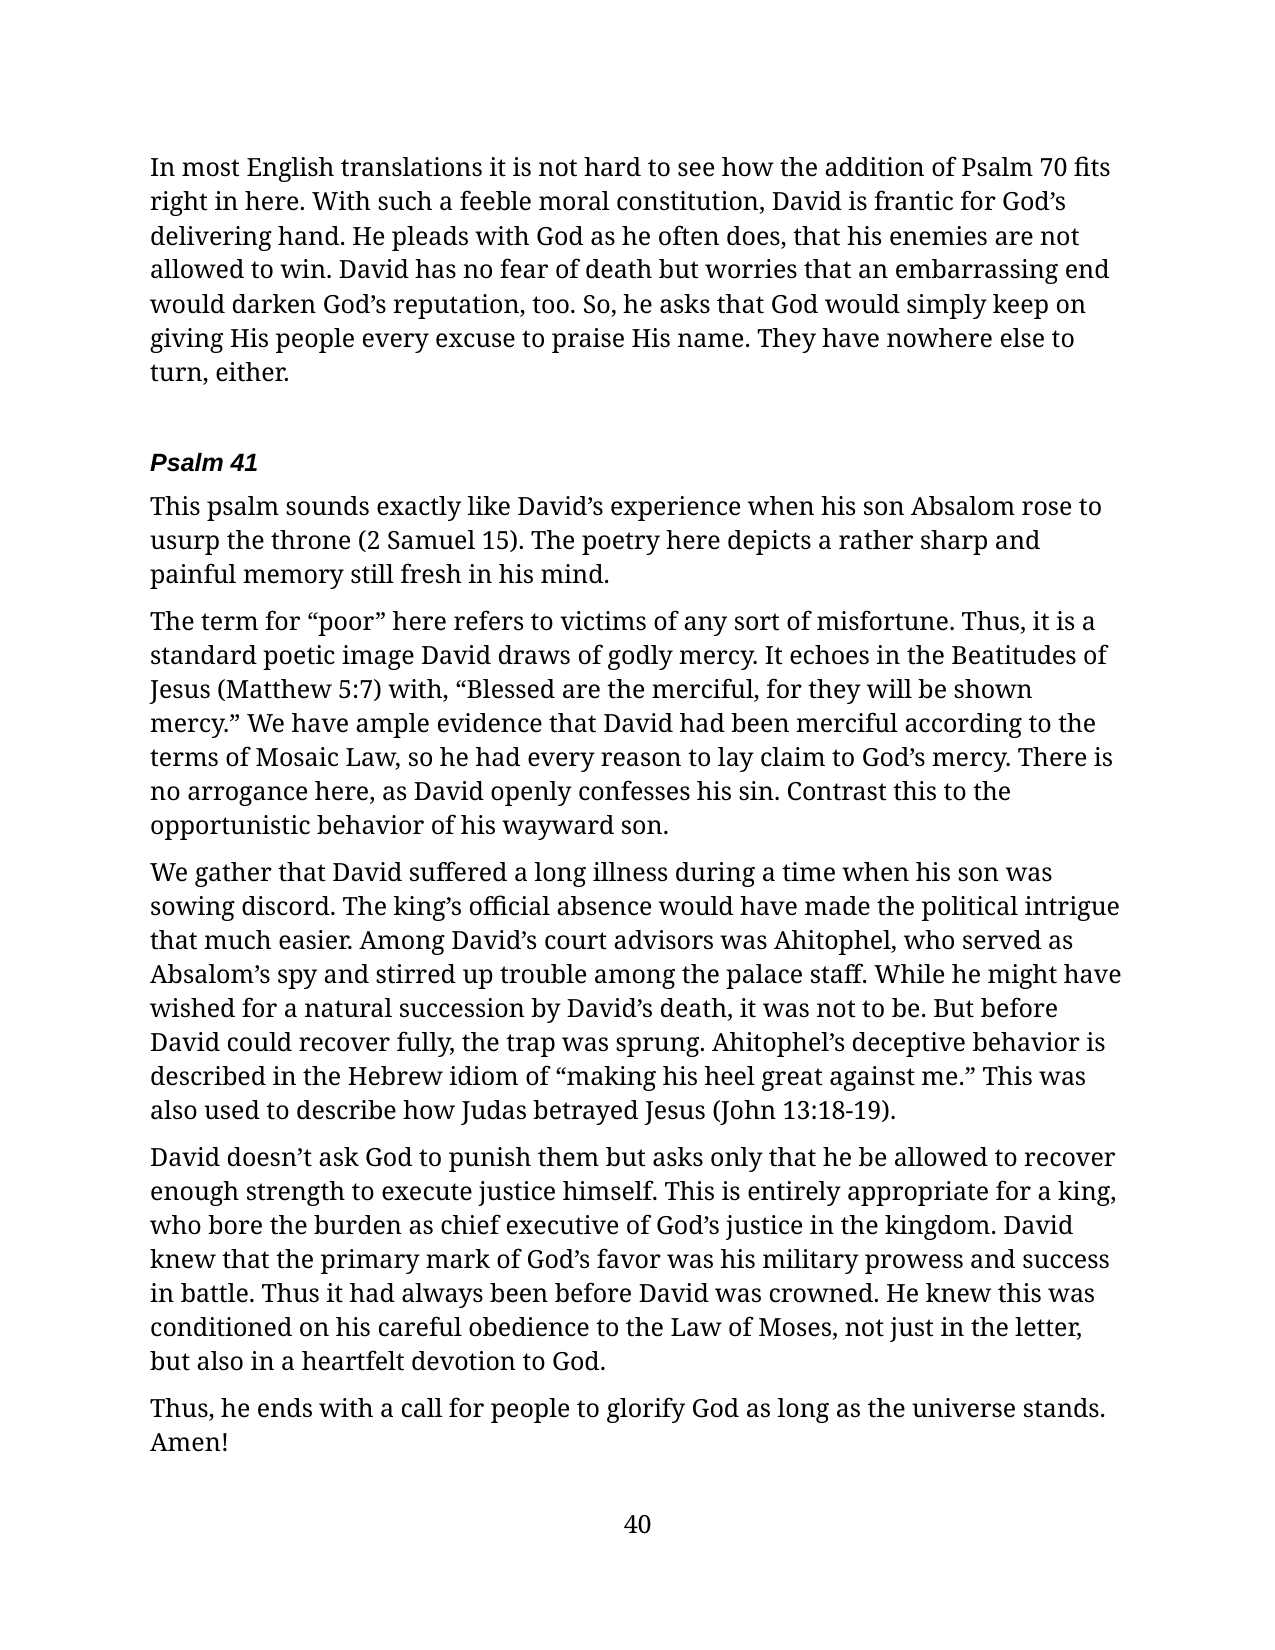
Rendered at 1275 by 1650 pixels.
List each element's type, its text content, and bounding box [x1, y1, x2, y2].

text This psalm sounds exactly like David’s experience when his son Absalom rose to usurp the throne (2 Samuel 15). The poetry here depicts a rather sharp and painful memory still fresh in his mind. [150, 489, 1125, 591]
text Thus, he ends with a call for people to glorify God as long as the universe stands. Amen! [150, 1390, 1125, 1458]
text We gather that David suffered a long illness during a time when his son was sowing discord. The king’s official absence would have made the political intrigue that much easier. Among David’s court advisors was Ahitophel, who served as Absalom’s spy and stirred up trouble among the palace staff. While he might have wished for a natural succession by David’s death, it was not to be. But before David could recover fully, the trap was sprung. Ahitophel’s deceptive behavior is described in the Hebrew idiom of “making his heel great against me.” This was also used to describe how Judas betrayed Jesus (John 13:18-19). [150, 854, 1125, 1127]
text The term for “poor” here refers to victims of any sort of misfortune. Thus, it is a standard poetic image David draws of godly mercy. It echoes in the Beatitudes of Jesus (Matthew 5:7) with, “Blessed are the merciful, for they will be shown mercy.” We have ample evidence that David had been merciful according to the terms of Mosaic Law, so he had every reason to lay claim to God’s mercy. There is no arrogance here, as David openly confesses his sin. Contrast this to the opportunistic behavior of his wayward son. [150, 603, 1125, 842]
text David doesn’t ask God to punish them but asks only that he be allowed to recover enough strength to execute justice himself. This is entirely appropriate for a king, who bore the burden as chief executive of God’s justice in the kingdom. David knew that the primary mark of God’s favor was his military prowess and success in battle. Thus it had always been before David was crowned. He knew this was conditioned on his careful obedience to the Law of Moses, not just in the letter, but also in a heartfelt devotion to God. [150, 1139, 1125, 1378]
subtitle Psalm 41 [150, 447, 1125, 476]
text In most English translations it is not hard to see how the addition of Psalm 70 fits right in here. With such a feeble moral constitution, David is frantic for God’s delivering hand. He pleads with God as he often does, that his enemies are not allowed to win. David has no fear of death but worries that an embarrassing end would darken God’s reputation, too. So, he asks that God would simply keep on giving His people every excuse to praise His name. They have nowhere else to turn, either. [150, 150, 1125, 388]
